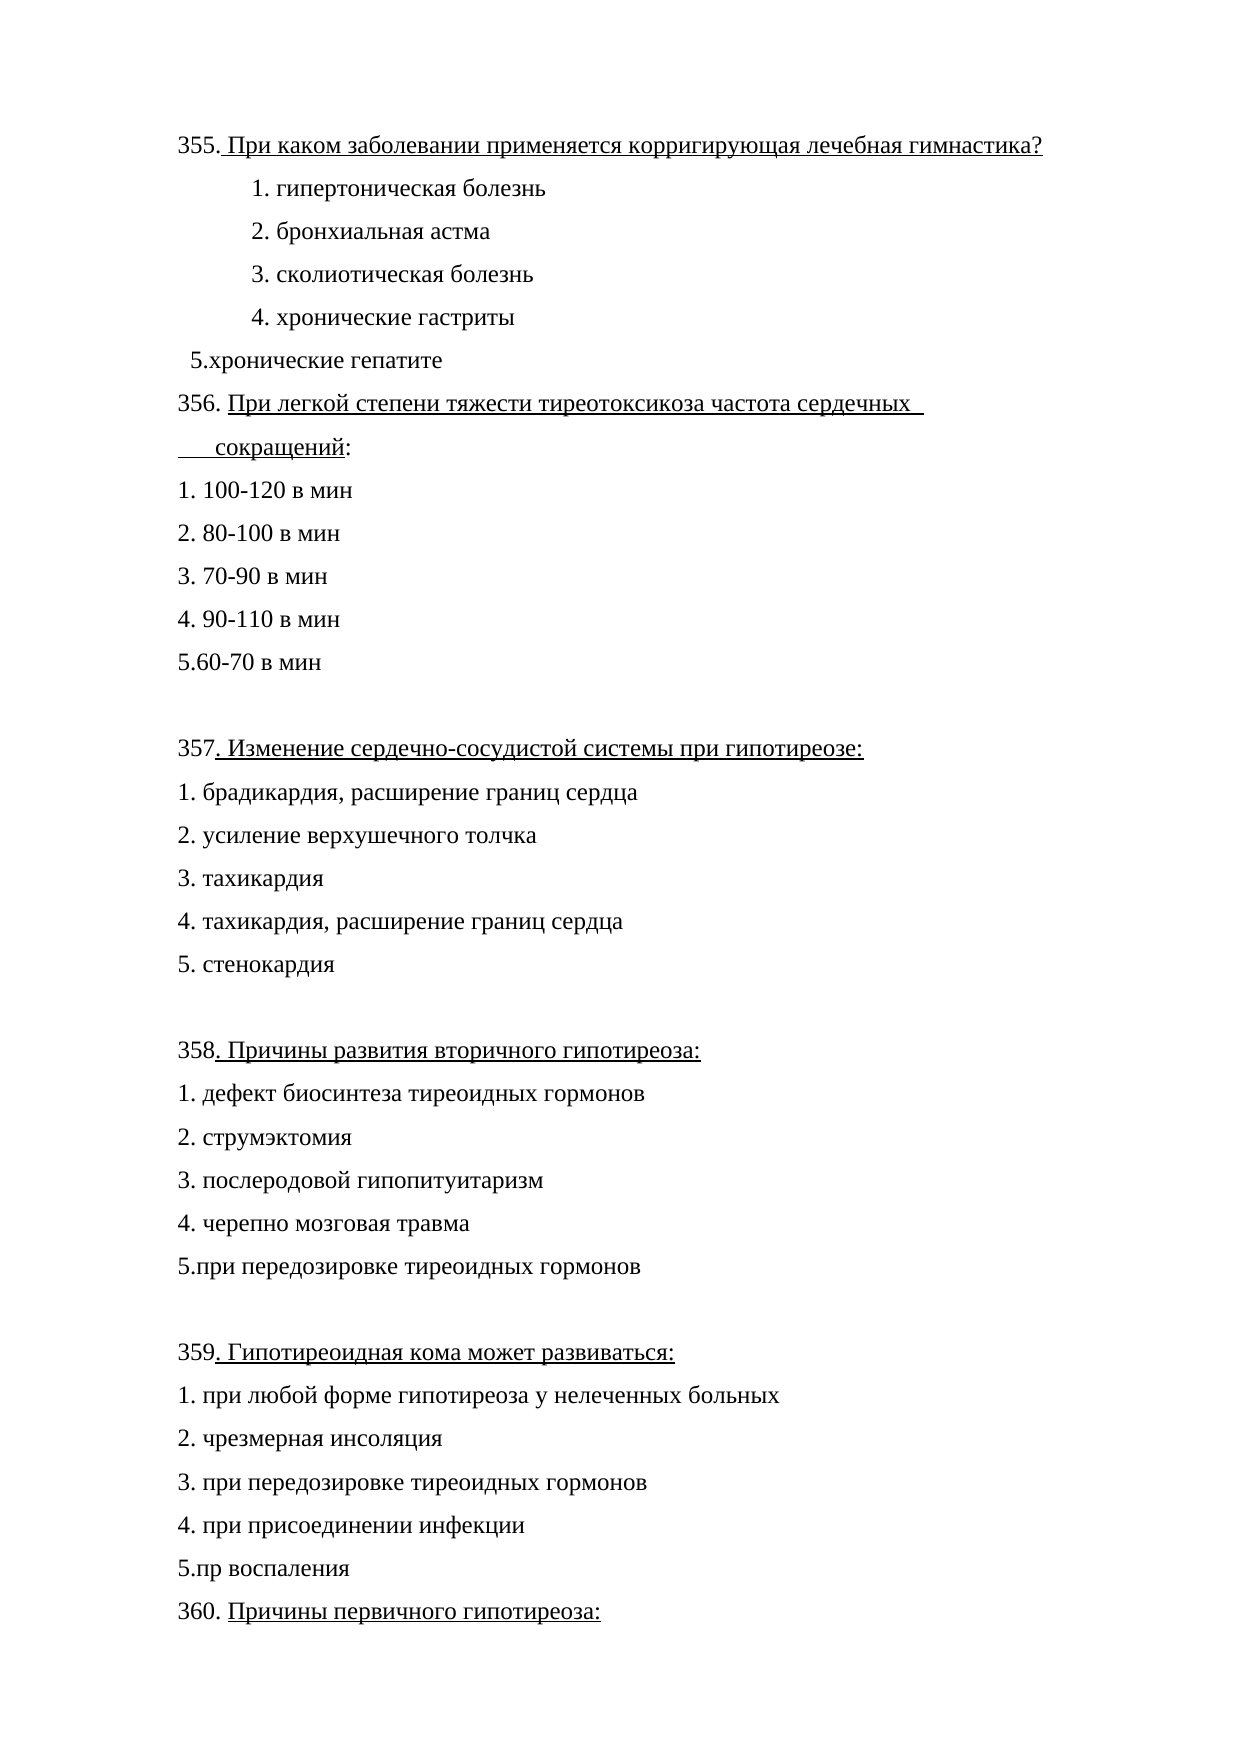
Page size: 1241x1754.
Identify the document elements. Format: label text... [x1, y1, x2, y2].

text сокращений: [177, 432, 1152, 460]
text 4. 90-110 в мин [177, 604, 1152, 633]
list 5.хронические гепатите [177, 345, 1152, 374]
text 3. при передозировке тиреоидных гормонов [177, 1467, 1152, 1495]
text 357. Изменение сердечно-сосудистой системы при гипотиреозе: [177, 733, 1152, 762]
text 5.пр воспаления [177, 1553, 1152, 1582]
text 360. Причины первичного гипотиреоза: [177, 1596, 1152, 1625]
text 2. струмэктомия [177, 1122, 1152, 1150]
text 4. тахикардия, расширение границ сердца [177, 906, 1152, 935]
list 2. бронхиальная астма [177, 216, 1152, 245]
text 4. черепно мозговая травма [177, 1208, 1152, 1237]
text 1. брадикардия, расширение границ сердца [177, 777, 1152, 805]
text 5. стенокардия [177, 949, 1152, 978]
text 2. 80-100 в мин [177, 518, 1152, 547]
text 3. послеродовой гипопитуитаризм [177, 1165, 1152, 1193]
text 3. тахикардия [177, 863, 1152, 892]
text 3. 70-90 в мин [177, 561, 1152, 590]
text 5.60-70 в мин [177, 647, 1152, 676]
list 4. хронические гастриты [177, 302, 1152, 331]
text 2. чрезмерная инсоляция [177, 1423, 1152, 1452]
text 4. при присоединении инфекции [177, 1510, 1152, 1538]
text 1. дефект биосинтеза тиреоидных гормонов [177, 1078, 1152, 1107]
list 1. гипертоническая болезнь [177, 173, 1152, 202]
text 5.при передозировке тиреоидных гормонов [177, 1251, 1152, 1280]
text 2. усиление верхушечного толчка [177, 820, 1152, 848]
text 356. При легкой степени тяжести тиреотоксикоза частота сердечных [177, 388, 1152, 417]
text 3. сколиотическая болезнь [177, 259, 1152, 288]
text 358. Причины развития вторичного гипотиреоза: [177, 1035, 1152, 1064]
text 1. 100-120 в мин [177, 475, 1152, 503]
text 1. при любой форме гипотиреоза у нелеченных больных [177, 1380, 1152, 1409]
text 359. Гипотиреоидная кома может развиваться: [177, 1337, 1152, 1366]
text 355. При каком заболевании применяется корригирующая лечебная гимнастика? [177, 130, 1152, 158]
